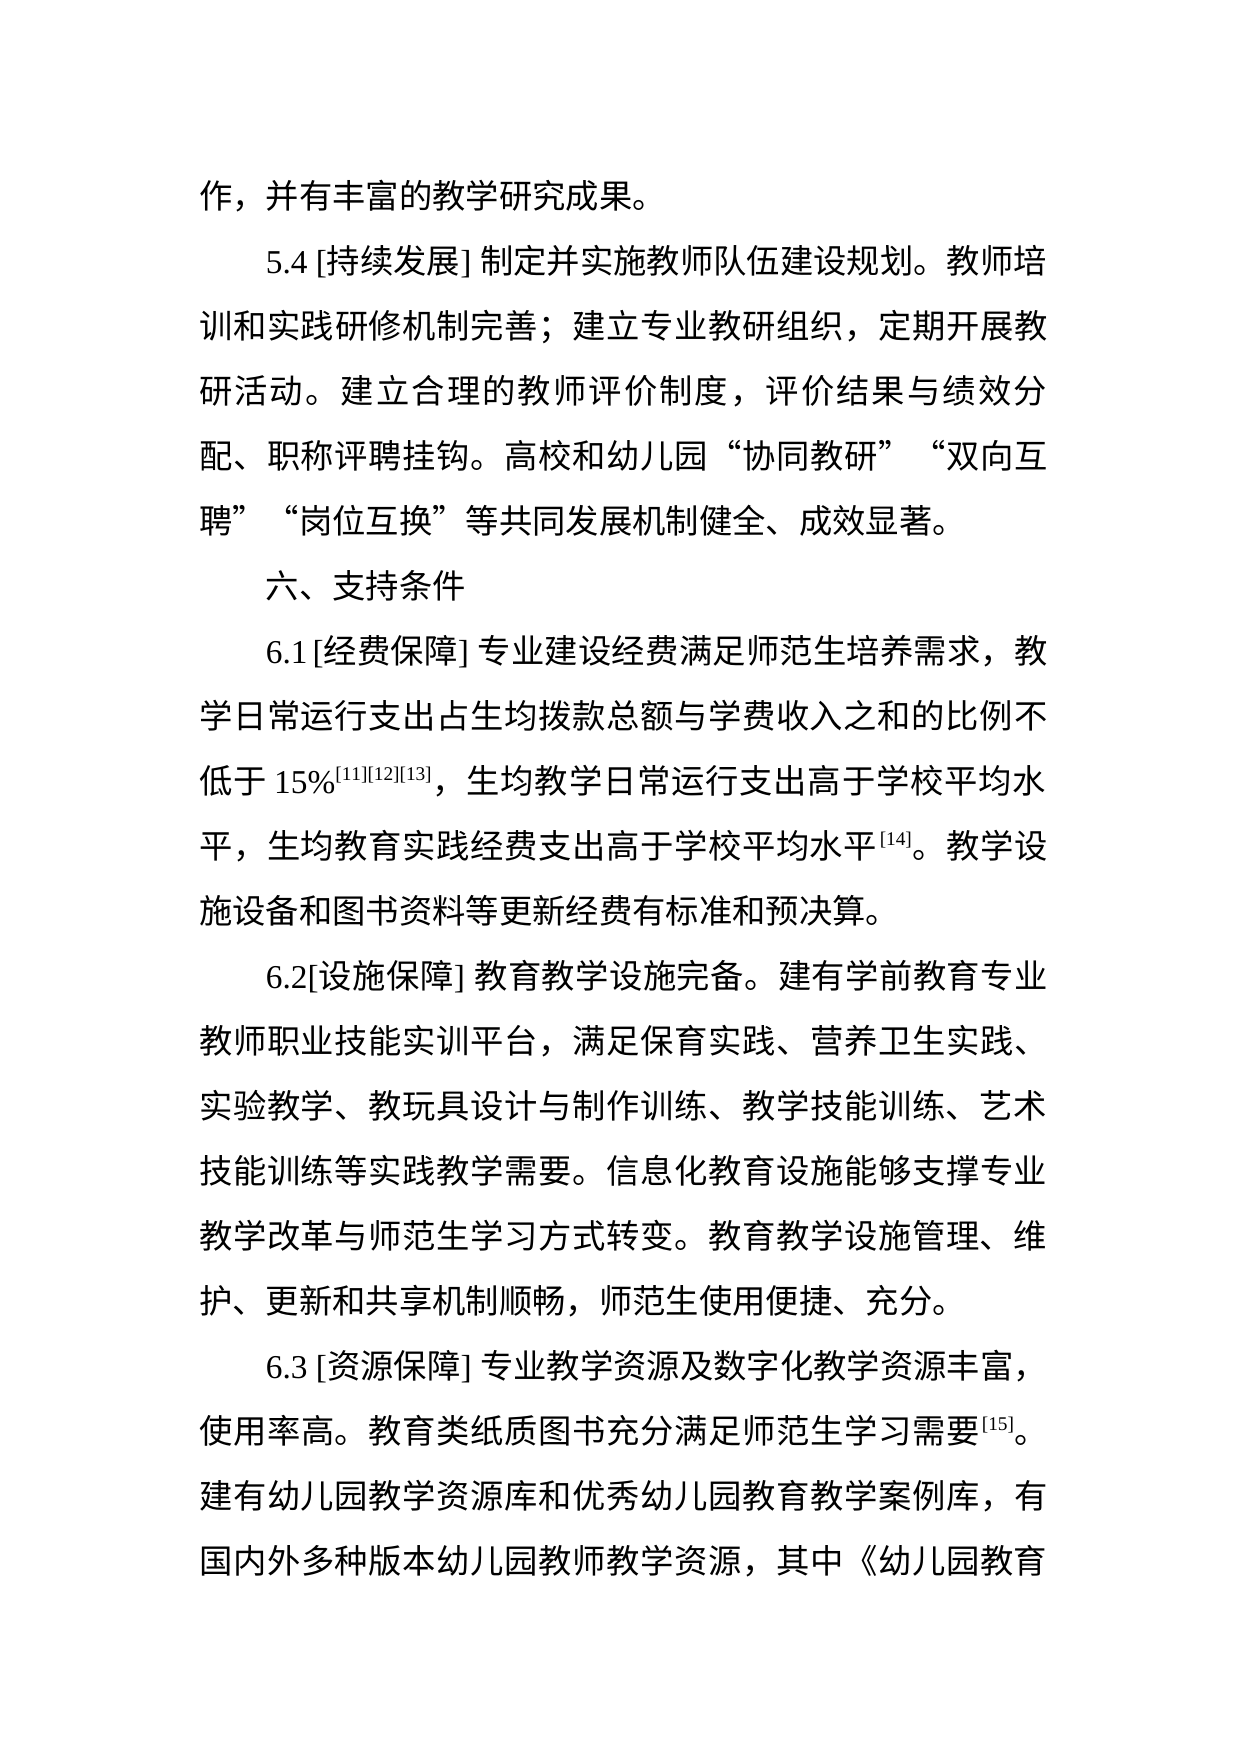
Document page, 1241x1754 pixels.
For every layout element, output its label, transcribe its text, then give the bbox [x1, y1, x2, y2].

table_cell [188, 162, 1059, 227]
table_cell 5.4 [持续发展] 制定并实施教师队伍建设规划。教师培训和实践研修机制完善；建立专业教研组织，定期开展教研活动。建立合理的教师评价制度，评价结果与绩效分配、职称评聘挂钩。高校和幼儿园“协同教研”“双向互聘”“岗位互换”等共同发展机制健全、成效显著。 [188, 227, 1059, 552]
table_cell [188, 1332, 1059, 1592]
table_cell 六、支持条件 [188, 552, 1059, 617]
table_cell 6.2[设施保障] 教育教学设施完备。建有学前教育专业教师职业技能实训平台，满足保育实践、营养卫生实践、实验教学、教玩具设计与制作训练、教学技能训练、艺术技能训练等实践教学需要。信息化教育设施能够支撑专业教学改革与师范生学习方式转变。教育教学设施管理、维护、更新和共享机制顺畅，师范生使用便捷、充分。 [188, 942, 1059, 1332]
table_cell 6.1 [经费保障] 专业建设经费满足师范生培养需求，教学日常运行支出占生均拨款总额与学费收入之和的比例不低于15%[11][12][13]，生均教学日常运行支出高于学校平均水平，生均教育实践经费支出高于学校平均水平[14]。教学设施设备和图书资料等更新经费有标准和预决算。 [188, 617, 1059, 942]
